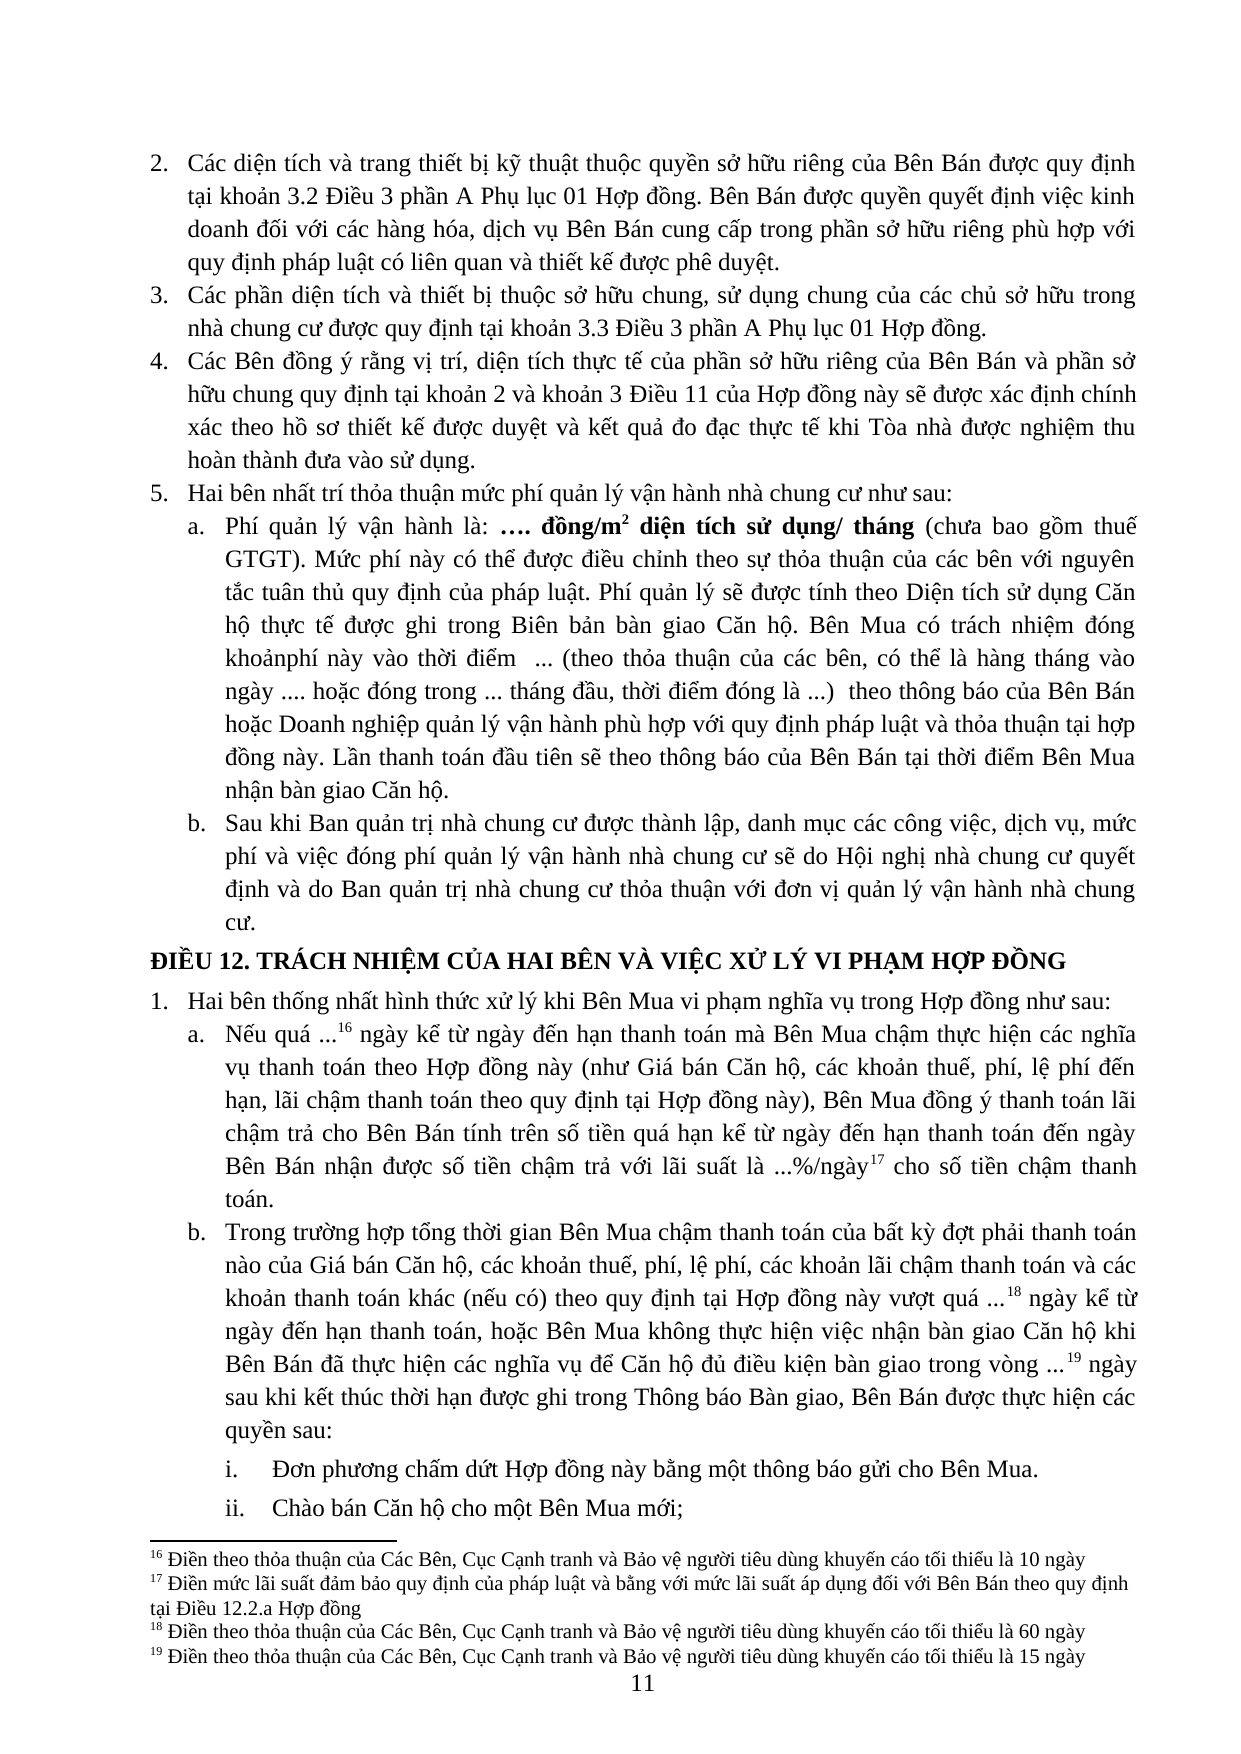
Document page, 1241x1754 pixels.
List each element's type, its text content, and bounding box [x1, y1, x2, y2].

list Các phần diện tích và thiết bị thuộc sở hữu chung, sử dụng chung của các chủ sở hữu trong nhà chung cư được quy định tại khoản 3.3 Điều 3 phần A Phụ lục 01 Hợp đồng. [169, 280, 1137, 342]
list Sau khi Ban quản trị nhà chung cư được thành lập, danh mục các công việc, dịch vụ, mức phí và việc đóng phí quản lý vận hành nhà chung cư sẽ do Hội nghị nhà chung cư quyết định và do Ban quản trị nhà chung cư thỏa thuận với đơn vị quản lý vận hành nhà chung cư. [187, 808, 1137, 936]
list Hai bên nhất trí thỏa thuận mức phí quản lý vận hành nhà chung cư như sau: [169, 478, 1137, 507]
list Chào bán Căn hộ cho một Bên Mua mới; [225, 1493, 1135, 1522]
list Các Bên đồng ý rằng vị trí, diện tích thực tế của phần sở hữu riêng của Bên Bán và phần sở hữu chung quy định tại khoản 2 và khoản 3 Điều 11 của Hợp đồng này sẽ được xác định chính xác theo hồ sơ thiết kế được duyệt và kết quả đo đạc thực tế khi Tòa nhà được nghiệm thu hoàn thành đưa vào sử dụng. [169, 346, 1137, 474]
subtitle ĐIỀU 12. TRÁCH NHIỆM CỦA HAI BÊN VÀ VIỆC XỬ LÝ VI PHẠM HỢP ĐỒNG [150, 946, 1135, 975]
list Đơn phương chấm dứt Hợp đồng này bằng một thông báo gửi cho Bên Mua. [225, 1454, 1135, 1483]
list Phí quản lý vận hành là: …. đồng/m2 diện tích sử dụng/ tháng (chưa bao gồm thuế GTGT). Mức phí này có thể được điều chỉnh theo sự thỏa thuận của các bên với nguyên tắc tuân thủ quy định của pháp luật. Phí quản lý sẽ được tính theo Diện tích sử dụng Căn hộ thực tế được ghi trong Biên bản bàn giao Căn hộ. Bên Mua có trách nhiệm đóng khoảnphí này vào thời điểm ... (theo thỏa thuận của các bên, có thể là hàng tháng vào ngày .... hoặc đóng trong ... tháng đầu, thời điểm đóng là ...) theo thông báo của Bên Bán hoặc Doanh nghiệp quản lý vận hành phù hợp với quy định pháp luật và thỏa thuận tại hợp đồng này. Lần thanh toán đầu tiên sẽ theo thông báo của Bên Bán tại thời điểm Bên Mua nhận bàn giao Căn hộ. [187, 511, 1137, 804]
list Nếu quá ... ngày kể từ ngày đến hạn thanh toán mà Bên Mua chậm thực hiện các nghĩa vụ thanh toán theo Hợp đồng này (như Giá bán Căn hộ, các khoản thuế, phí, lệ phí đến hạn, lãi chậm thanh toán theo quy định tại Hợp đồng này), Bên Mua đồng ý thanh toán lãi chậm trả cho Bên Bán tính trên số tiền quá hạn kể từ ngày đến hạn thanh toán đến ngày Bên Bán nhận được số tiền chậm trả với lãi suất là ...%/ngày cho số tiền chậm thanh toán. [187, 1019, 1137, 1213]
list Hai bên thống nhất hình thức xử lý khi Bên Mua vi phạm nghĩa vụ trong Hợp đồng như sau: [150, 986, 1137, 1014]
list Trong trường hợp tổng thời gian Bên Mua chậm thanh toán của bất kỳ đợt phải thanh toán nào của Giá bán Căn hộ, các khoản thuế, phí, lệ phí, các khoản lãi chậm thanh toán và các khoản thanh toán khác (nếu có) theo quy định tại Hợp đồng này vượt quá ... ngày kể từ ngày đến hạn thanh toán, hoặc Bên Mua không thực hiện việc nhận bàn giao Căn hộ khi Bên Bán đã thực hiện các nghĩa vụ để Căn hộ đủ điều kiện bàn giao trong vòng ... ngày sau khi kết thúc thời hạn được ghi trong Thông báo Bàn giao, Bên Bán được thực hiện các quyền sau: [187, 1217, 1137, 1444]
list Các diện tích và trang thiết bị kỹ thuật thuộc quyền sở hữu riêng của Bên Bán được quy định tại khoản 3.2 Điều 3 phần A Phụ lục 01 Hợp đồng. Bên Bán được quyền quyết định việc kinh doanh đối với các hàng hóa, dịch vụ Bên Bán cung cấp trong phần sở hữu riêng phù hợp với quy định pháp luật có liên quan và thiết kế được phê duyệt. [169, 148, 1137, 276]
